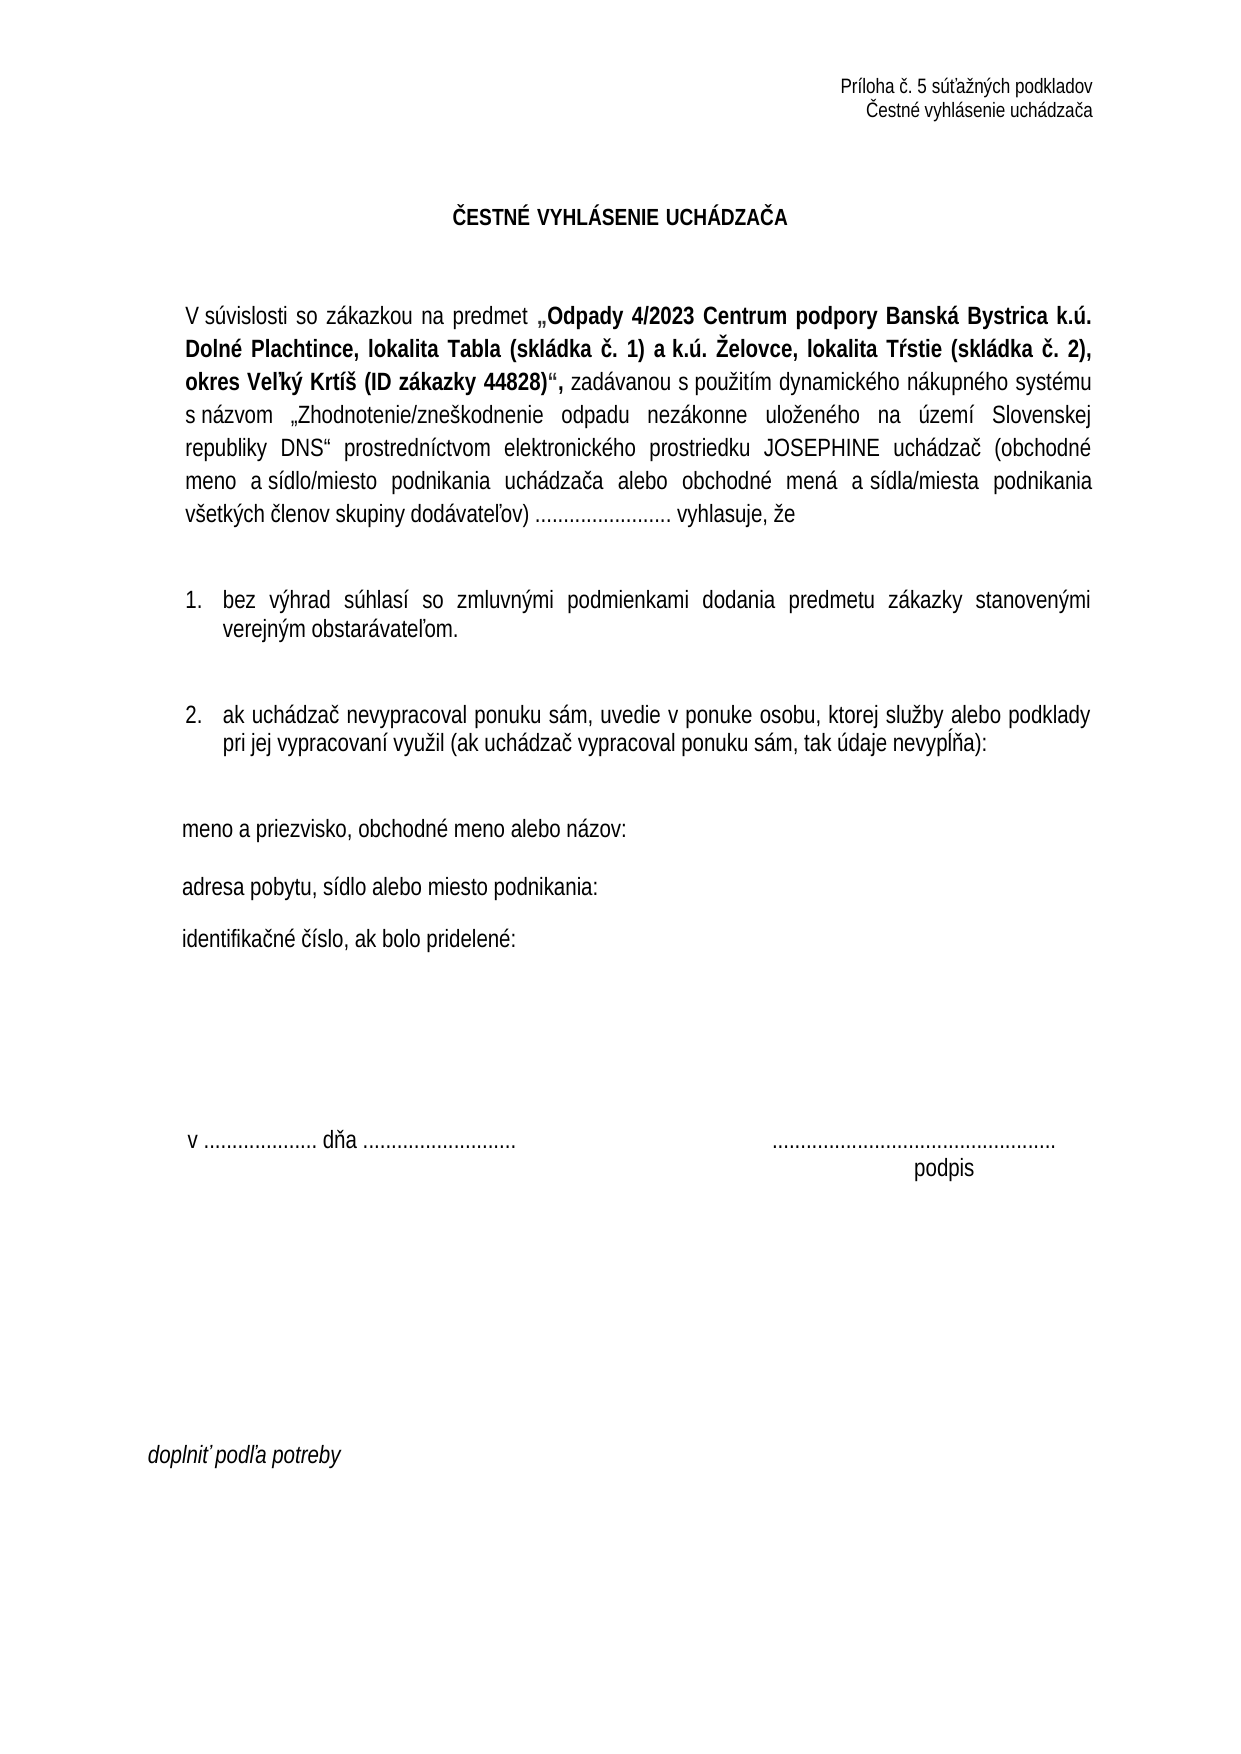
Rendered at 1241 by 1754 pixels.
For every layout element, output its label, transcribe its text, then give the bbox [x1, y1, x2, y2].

subtitle čestné vyhlásenie uchádzača [148, 198, 1093, 231]
list ak uchádzač nevypracoval ponuku sám, uvedie v ponuke osobu, ktorej služby alebo podklady pri jej vypracovaní využil (ak uchádzač vypracoval ponuku sám, tak údaje nevypĺňa): [185, 700, 1093, 757]
text meno a priezvisko, obchodné meno alebo názov: [148, 814, 1093, 843]
list bez výhrad súhlasí so zmluvnými podmienkami dodania predmetu zákazky stanovenými verejným obstarávateľom. [185, 585, 1093, 642]
text adresa pobytu, sídlo alebo miesto podnikania: [148, 872, 1093, 900]
list V súvislosti so zákazkou na predmet „Odpady 4/2023 Centrum podpory Banská Bystrica k.ú. Dolné Plachtince, lokalita Tabla (skládka č. 1) a k.ú. Želovce, lokalita Tŕstie (skládka č. 2), okres Veľký Krtíš (ID zákazky 44828)“, zadávanou s použitím dynamického nákupného systému s názvom „Zhodnotenie/zneškodnenie odpadu nezákonne uloženého na území Slovenskej republiky DNS“ prostredníctvom elektronického prostriedku JOSEPHINE uchádzač (obchodné meno a sídlo/miesto podnikania uchádzača alebo obchodné mená a sídla/miesta podnikania všetkých členov skupiny dodávateľov) ........................ vyhlasuje, že [185, 301, 1093, 527]
text v .................... dňa ........................... .................................................. [148, 1125, 1093, 1153]
text identifikačné číslo, ak bolo pridelené: [148, 924, 1093, 953]
text podpis [148, 1153, 1093, 1182]
text doplniť podľa potreby [148, 1440, 1093, 1468]
